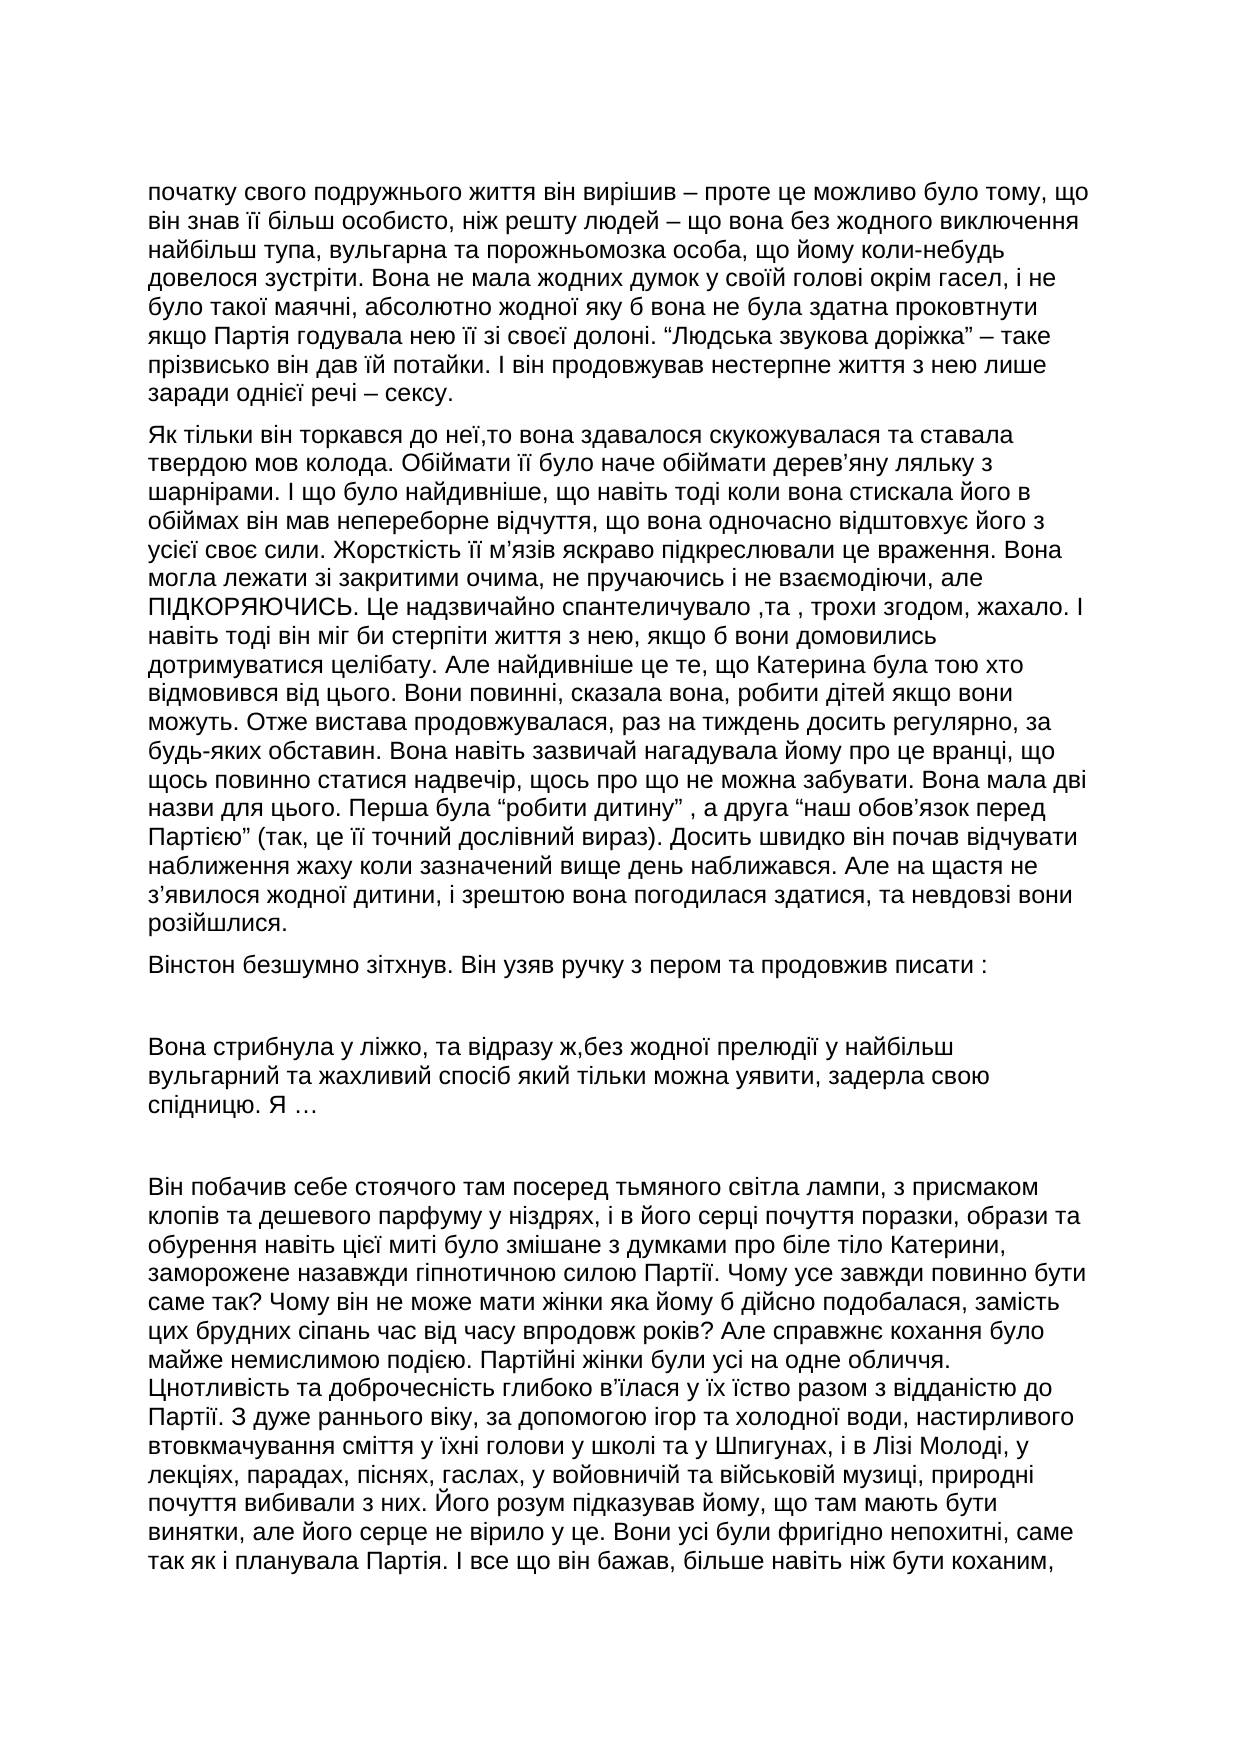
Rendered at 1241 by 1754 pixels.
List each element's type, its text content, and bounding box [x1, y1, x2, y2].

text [148, 177, 1092, 407]
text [148, 1172, 1092, 1575]
text Як тільки він торкався до неї,то вона здавалося скукожувалася та ставала твердою мов колода. Обіймати її було наче обіймати дерев’яну ляльку з шарнірами. І що було найдивніше, що навіть тоді коли вона стискала його в обіймах він мав непереборне відчуття, що вона одночасно відштовхує його з усієї своє сили. Жорсткість її м’язів яскраво підкреслювали це враження. Вона могла лежати зі закритими очима, не пручаючись і не взаємодіючи, але ПІДКОРЯЮЧИСЬ. Це надзвичайно спантеличувало ,та , трохи згодом, жахало. І навіть тоді він міг би стерпіти життя з нею, якщо б вони домовились дотримуватися целібату. Але найдивніше це те, що Катерина була тою хто відмовився від цього. Вони повинні, сказала вона, робити дітей якщо вони можуть. Отже вистава продовжувалася, раз на тиждень досить регулярно, за будь-яких обставин. Вона навіть зазвичай нагадувала йому про це вранці, що щось повинно статися надвечір, щось про що не можна забувати. Вона мала дві назви для цього. Перша була “робити дитину” , а друга “наш обов’язок перед Партією” (так, це її точний дослівний вираз). Досить швидко він почав відчувати наближення жаху коли зазначений вище день наближався. Але на щастя не з’явилося жодної дитини, і зрештою вона погодилася здатися, та невдовзі вони розійшлися. [148, 420, 1092, 937]
text Вона стрибнула у ліжко, та відразу ж,без жодної прелюдії у найбільш вульгарний та жахливий спосіб який тільки можна уявити, задерла свою спідницю. Я … [148, 1032, 1092, 1118]
text Вінстон безшумно зітхнув. Він узяв ручку з пером та продовжив писати : [148, 950, 1092, 978]
